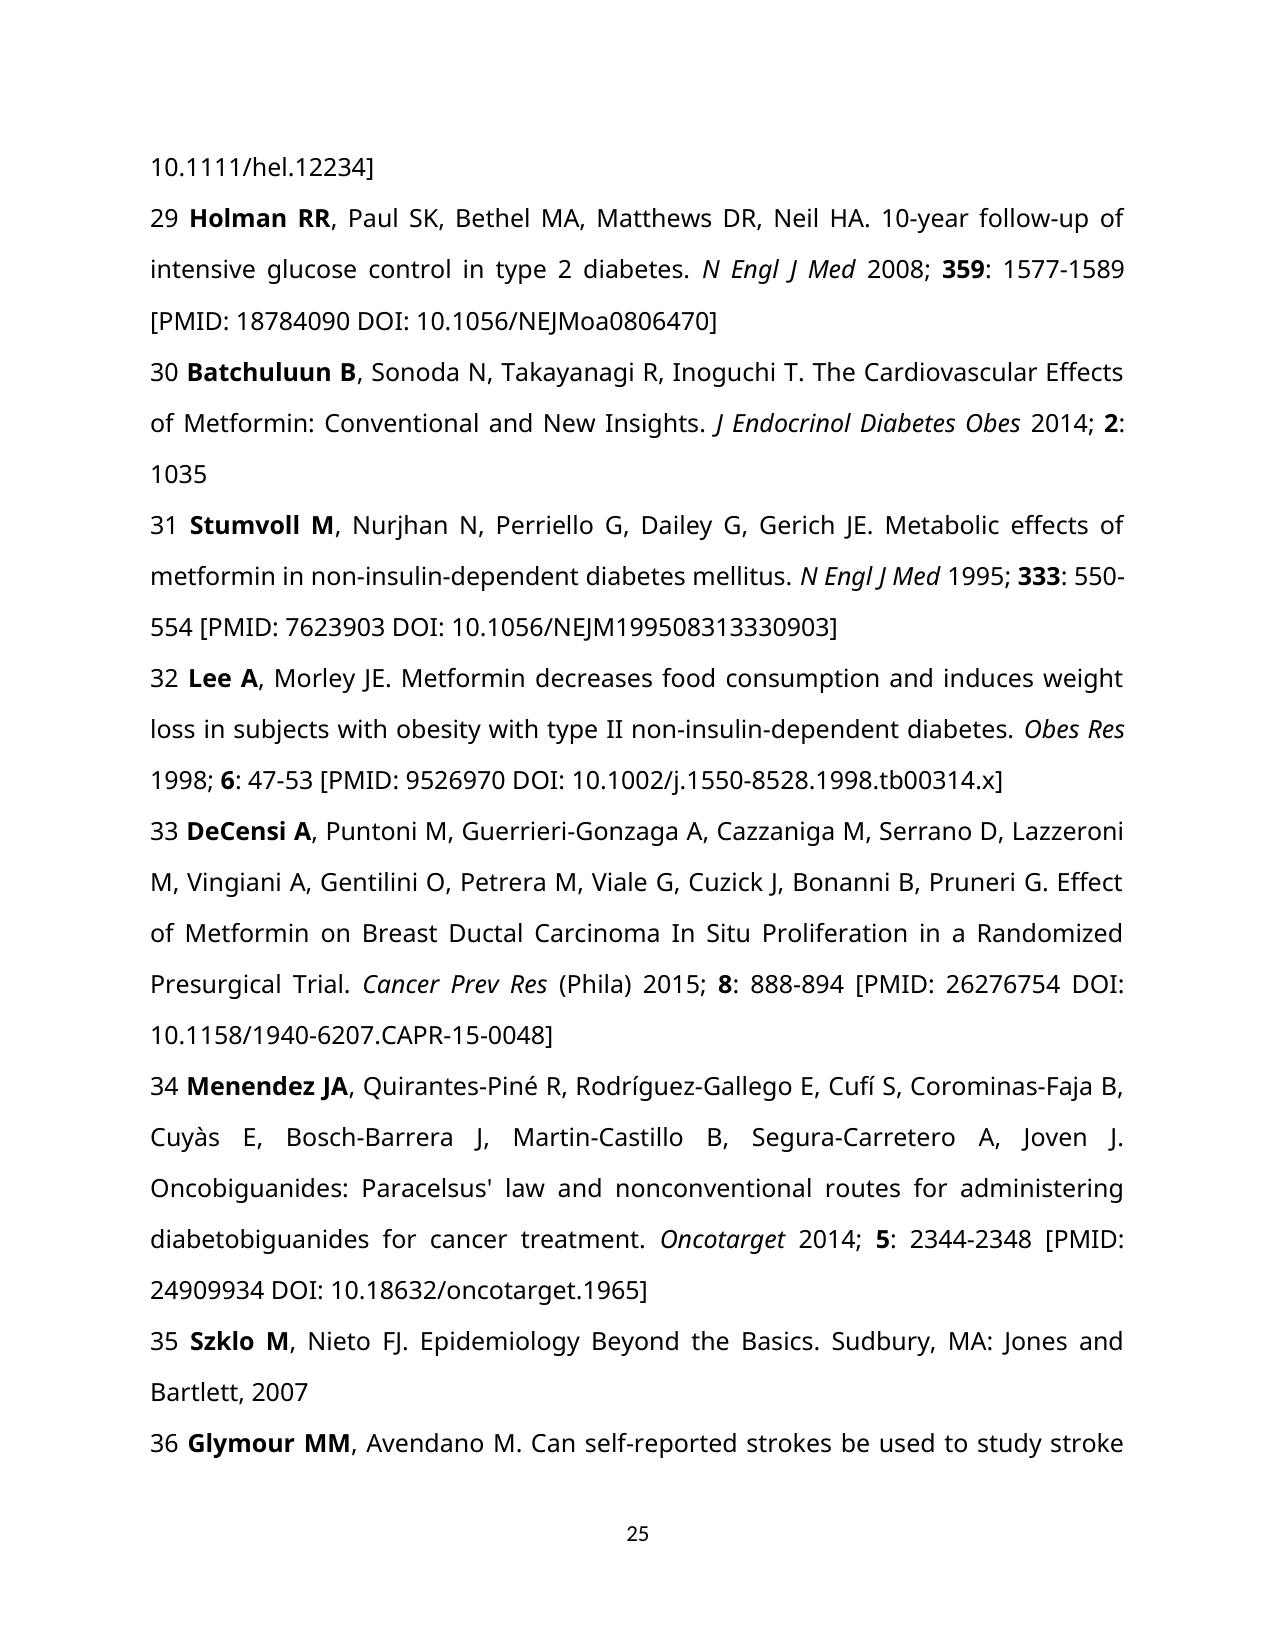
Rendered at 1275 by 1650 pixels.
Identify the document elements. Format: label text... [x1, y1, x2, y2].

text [150, 1426, 1125, 1460]
text 32 Lee A, Morley JE. Metformin decreases food consumption and induces weight loss in subjects with obesity with type II non-insulin-dependent diabetes. Obes Res 1998; 6: 47-53 [PMID: 9526970 DOI: 10.1002/j.1550-8528.1998.tb00314.x] [150, 660, 1125, 797]
text 29 Holman RR, Paul SK, Bethel MA, Matthews DR, Neil HA. 10-year follow-up of intensive glucose control in type 2 diabetes. N Engl J Med 2008; 359: 1577-1589 [PMID: 18784090 DOI: 10.1056/NEJMoa0806470] [150, 201, 1125, 337]
text 31 Stumvoll M, Nurjhan N, Perriello G, Dailey G, Gerich JE. Metabolic effects of metformin in non-insulin-dependent diabetes mellitus. N Engl J Med 1995; 333: 550-554 [PMID: 7623903 DOI: 10.1056/NEJM199508313330903] [150, 507, 1125, 643]
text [150, 150, 1125, 184]
text 35 Szklo M, Nieto FJ. Epidemiology Beyond the Basics. Sudbury, MA: Jones and Bartlett, 2007 [150, 1324, 1125, 1409]
text 33 DeCensi A, Puntoni M, Guerrieri-Gonzaga A, Cazzaniga M, Serrano D, Lazzeroni M, Vingiani A, Gentilini O, Petrera M, Viale G, Cuzick J, Bonanni B, Pruneri G. Effect of Metformin on Breast Ductal Carcinoma In Situ Proliferation in a Randomized Presurgical Trial. Cancer Prev Res (Phila) 2015; 8: 888-894 [PMID: 26276754 DOI: 10.1158/1940-6207.CAPR-15-0048] [150, 813, 1125, 1052]
text 30 Batchuluun B, Sonoda N, Takayanagi R, Inoguchi T. The Cardiovascular Effects of Metformin: Conventional and New Insights. J Endocrinol Diabetes Obes 2014; 2: 1035 [150, 354, 1125, 490]
text 34 Menendez JA, Quirantes-Piné R, Rodríguez-Gallego E, Cufí S, Corominas-Faja B, Cuyàs E, Bosch-Barrera J, Martin-Castillo B, Segura-Carretero A, Joven J. Oncobiguanides: Paracelsus' law and nonconventional routes for administering diabetobiguanides for cancer treatment. Oncotarget 2014; 5: 2344-2348 [PMID: 24909934 DOI: 10.18632/oncotarget.1965] [150, 1069, 1125, 1307]
